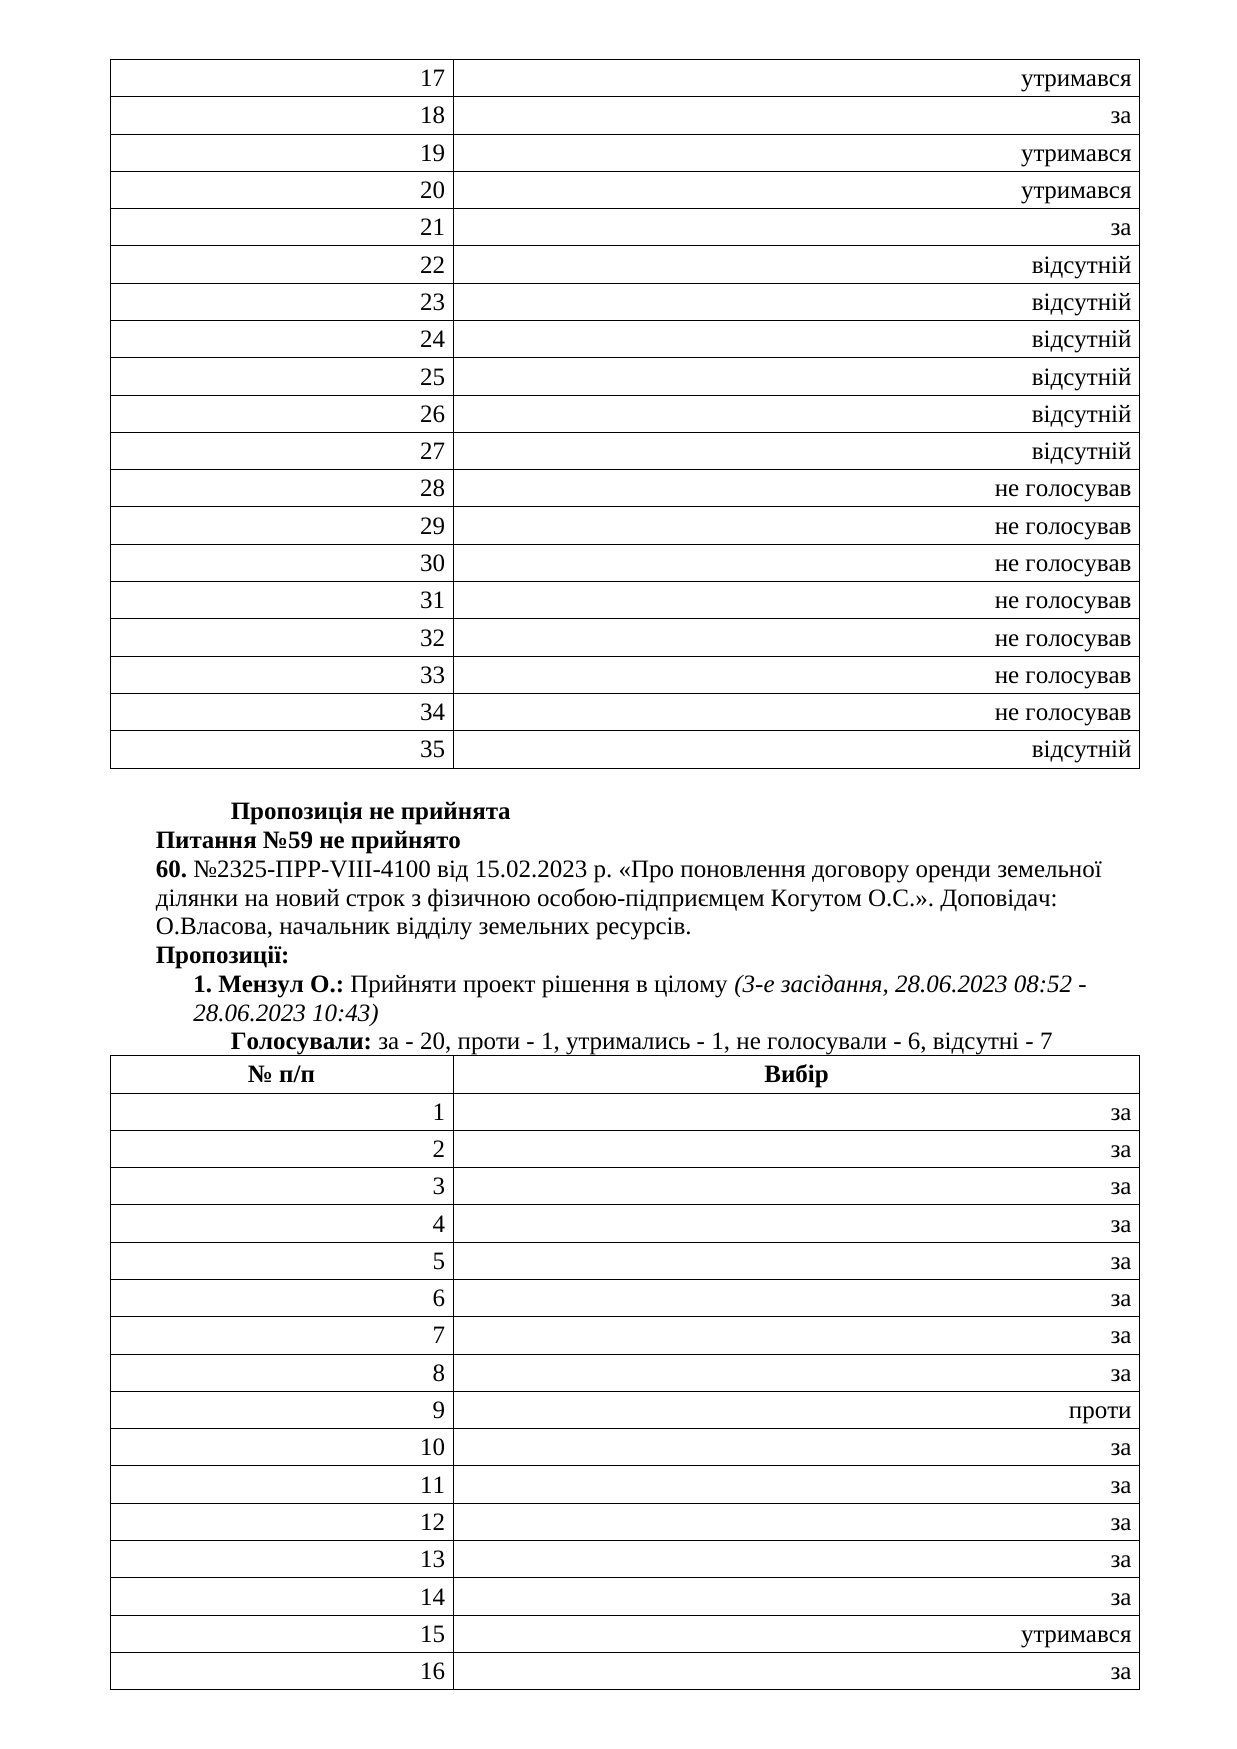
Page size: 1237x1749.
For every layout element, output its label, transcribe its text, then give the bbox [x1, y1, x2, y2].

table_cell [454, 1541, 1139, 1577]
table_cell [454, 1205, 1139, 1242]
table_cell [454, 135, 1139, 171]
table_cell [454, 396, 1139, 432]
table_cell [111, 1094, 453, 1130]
text Голосували: за - 20, проти - 1, утримались - 1, не голосували - 6, відсутні - 7 [231, 1026, 1148, 1055]
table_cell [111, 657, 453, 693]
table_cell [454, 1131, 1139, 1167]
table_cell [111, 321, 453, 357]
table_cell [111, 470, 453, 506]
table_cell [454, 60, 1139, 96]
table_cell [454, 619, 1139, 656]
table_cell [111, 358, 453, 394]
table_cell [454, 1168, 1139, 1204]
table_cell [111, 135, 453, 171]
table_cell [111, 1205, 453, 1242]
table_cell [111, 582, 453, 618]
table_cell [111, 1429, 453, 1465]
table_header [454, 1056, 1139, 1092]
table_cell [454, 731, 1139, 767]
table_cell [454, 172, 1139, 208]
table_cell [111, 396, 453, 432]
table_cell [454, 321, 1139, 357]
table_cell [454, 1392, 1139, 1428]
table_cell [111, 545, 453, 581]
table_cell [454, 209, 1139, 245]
text Пропозиції: [156, 940, 1148, 969]
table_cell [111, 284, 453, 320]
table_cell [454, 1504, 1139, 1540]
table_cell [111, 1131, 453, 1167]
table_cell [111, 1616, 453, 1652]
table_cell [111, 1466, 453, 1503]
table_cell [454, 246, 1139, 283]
text Питання №59 не прийнято [156, 825, 1148, 854]
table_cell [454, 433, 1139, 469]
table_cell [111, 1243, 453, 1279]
text 1. Мензул О.: Прийняти проект рішення в цілому (3-е засідання, 28.06.2023 08:52 - 28.06.2023 10:43) [193, 969, 1148, 1026]
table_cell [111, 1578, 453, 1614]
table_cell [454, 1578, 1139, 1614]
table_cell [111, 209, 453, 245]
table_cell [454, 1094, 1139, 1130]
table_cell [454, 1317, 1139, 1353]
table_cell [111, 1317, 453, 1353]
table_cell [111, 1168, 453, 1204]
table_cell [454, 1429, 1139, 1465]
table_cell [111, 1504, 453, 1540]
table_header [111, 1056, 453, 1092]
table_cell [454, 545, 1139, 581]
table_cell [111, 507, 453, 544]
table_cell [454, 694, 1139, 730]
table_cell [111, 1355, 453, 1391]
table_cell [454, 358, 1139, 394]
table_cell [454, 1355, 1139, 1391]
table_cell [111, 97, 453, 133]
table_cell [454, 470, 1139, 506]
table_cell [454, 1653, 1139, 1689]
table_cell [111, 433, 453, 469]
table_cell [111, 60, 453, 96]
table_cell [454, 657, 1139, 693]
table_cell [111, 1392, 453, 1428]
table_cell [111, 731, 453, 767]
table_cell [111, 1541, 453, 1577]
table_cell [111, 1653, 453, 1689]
text Пропозиція не прийнята [231, 768, 1148, 825]
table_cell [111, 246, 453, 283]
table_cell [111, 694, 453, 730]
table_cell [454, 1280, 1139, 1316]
text 60. №2325-ПРР-VIII-4100 від 15.02.2023 р. «Про поновлення договору оренди земельної ділянки на новий строк з фізичною особою-підприємцем Когутом О.С.». Доповідач: О.Власова, начальник відділу земельних ресурсів. [156, 854, 1148, 940]
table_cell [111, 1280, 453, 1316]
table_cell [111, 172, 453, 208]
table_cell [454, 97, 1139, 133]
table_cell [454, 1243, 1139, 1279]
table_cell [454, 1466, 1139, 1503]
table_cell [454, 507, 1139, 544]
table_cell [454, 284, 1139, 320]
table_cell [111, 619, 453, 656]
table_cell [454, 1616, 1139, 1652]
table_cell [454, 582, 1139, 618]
